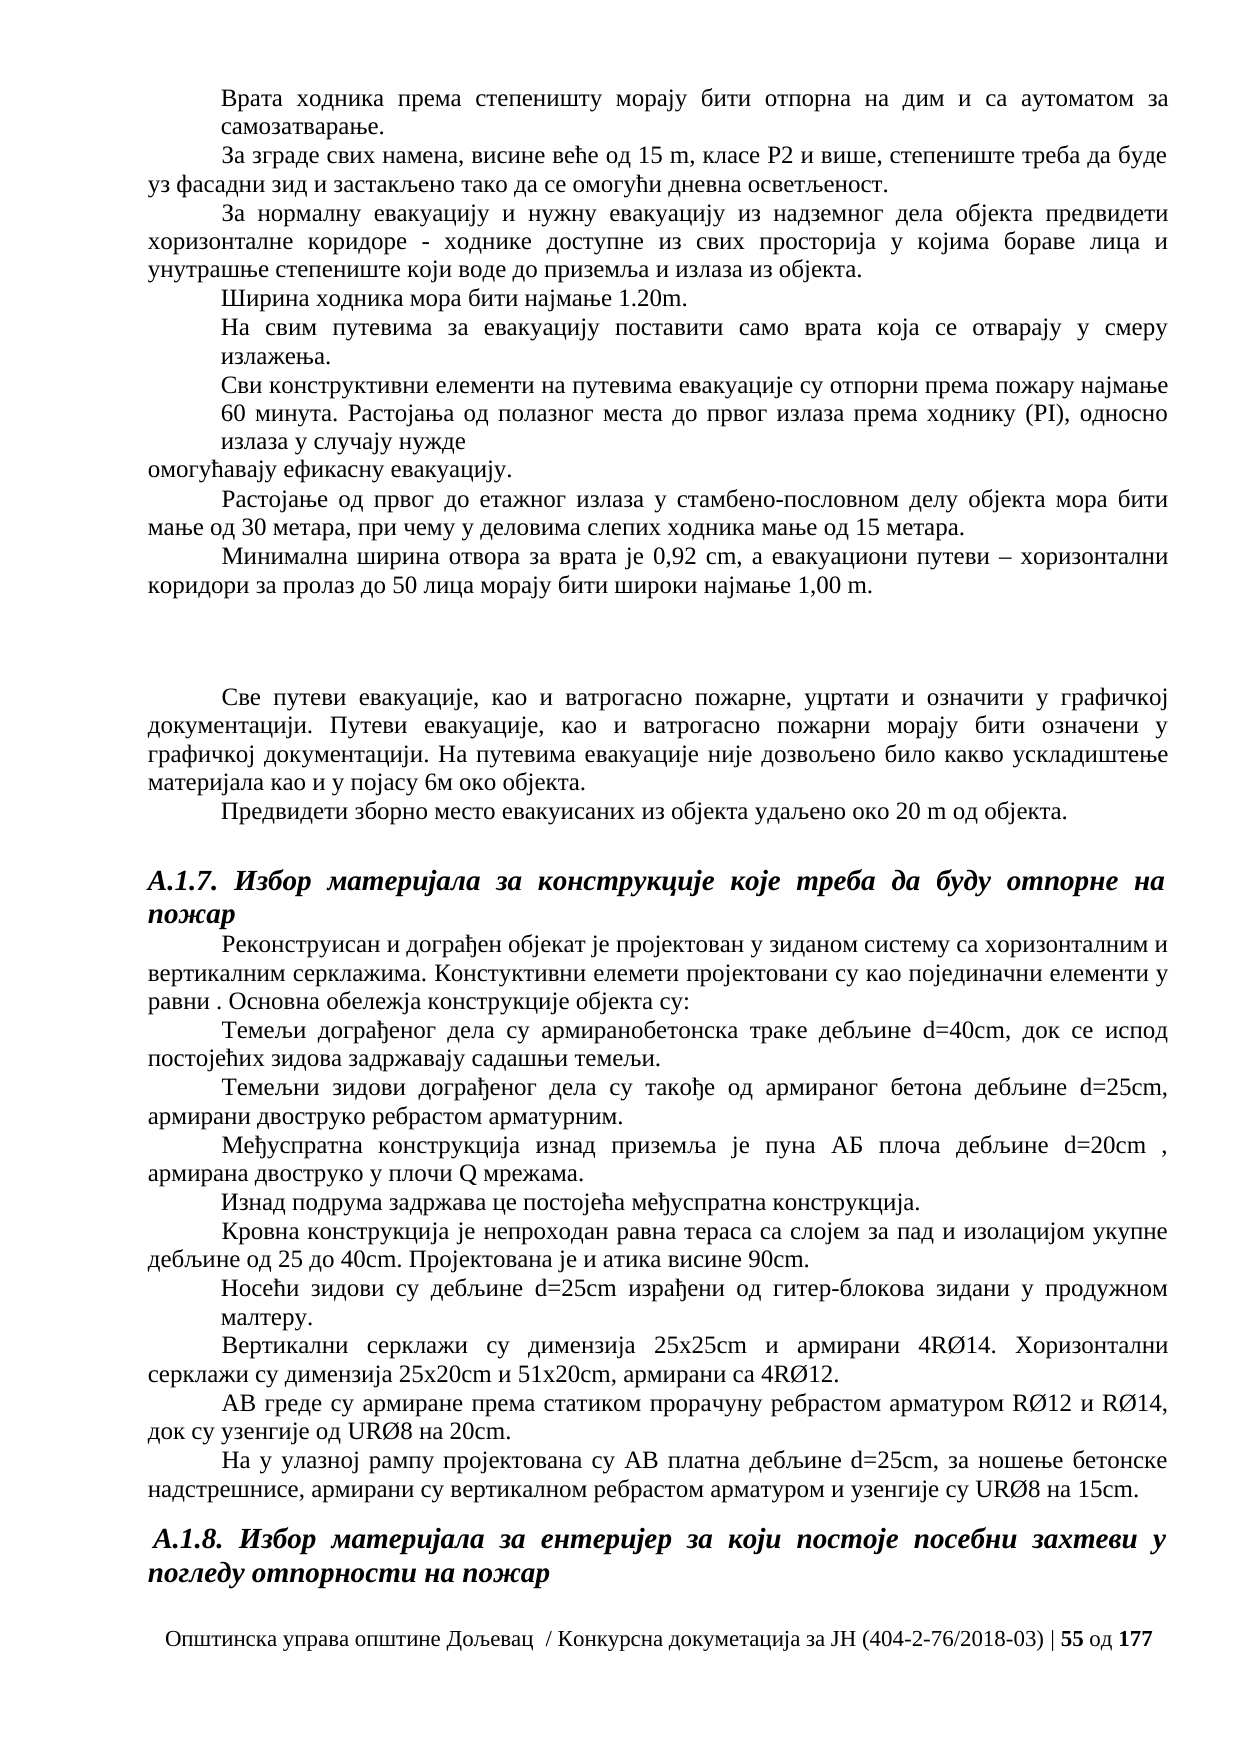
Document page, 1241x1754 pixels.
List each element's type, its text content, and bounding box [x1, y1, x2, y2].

text За зграде свих намена, висине веће од 15 m, класе P2 и више, степениште треба да буде уз фасадни зид и застакљено тако да се омогући дневна осветљеност. [148, 141, 1169, 198]
text Сви конструктивни елементи на путевима евакуације су отпорни према пожару најмање 60 минута. Растојања од полазног места до првог излаза према ходнику (PI), односно излаза у случају нужде [221, 371, 1169, 455]
text Кровна конструкција је непроходан равна тераса са слојем за пад и изолацијом укупне дебљине од 25 до 40cm. Пројектована је и атика висине 90cm. [148, 1217, 1169, 1273]
text Врата ходника према степеништу морају бити отпорна на дим и са аутоматом за самозатварање. [221, 83, 1169, 140]
text Међуспратна конструкција изнад приземља је пуна АБ плоча дебљине d=20cm , армирана двоструко у плочи Q мрежама. [148, 1131, 1169, 1187]
text На у улазној рампу пројектована су АB платна дебљине d=25cm, за ношење бетонске надстрешнисе, армирани су вертикалном ребрастом арматуром и узенгије су URØ8 на 15cm. [148, 1446, 1169, 1503]
text Вертикални серклажи су димензија 25x25cm и армирани 4RØ14. Хоризонтални серклажи су димензија 25x20cm и 51x20cm, армирани са 4RØ12. [148, 1331, 1169, 1388]
text На свим путевима за евакуацију поставити само врата која се отварају у смеру излажења. [221, 312, 1169, 369]
text Носећи зидови су дебљине d=25cm израђени од гитер-блокова зидани у продужном малтеру. [221, 1273, 1169, 1330]
text Темељни зидови дограђеног дела су такође од армираног бетона дебљине d=25cm, армирани двоструко ребрастом арматурним. [148, 1073, 1169, 1130]
text Темељи дограђеног дела су армиранобетонска траке дебљине d=40cm, док се испод постојећих зидова задржавају садашњи темељи. [148, 1016, 1169, 1072]
text Ширина ходника мора бити најмање 1.20m. [221, 283, 1169, 312]
text Минимална ширина отвора за врата је 0,92 cm, а евакуациони путеви – хоризонтални коридори за пролаз до 50 лица морају бити широки најмање 1,00 m. [148, 542, 1169, 598]
text А.1.8. Избор материјала за ентеријер за који постоје посебни захтеви у погледу отпорности на пожар [148, 1523, 1169, 1588]
text омогућавају ефикасну евакуацију. [148, 455, 1169, 484]
text За нормалну евакуацију и нужну евакуацију из надземног дела објекта предвидети хоризонталне коридоре - ходнике доступне из свих просторија у којима бораве лица и унутрашње степениште који воде до приземља и излаза из објекта. [148, 199, 1169, 283]
text Реконструисан и дограђен објекат је пројектован у зиданом систему са хоризонталним и вертикалним серклажима. Констуктивни елемети пројектовани су као појединачни елементи у равни . Основна обележја конструкције објекта су: [148, 930, 1169, 1015]
text Изнад подрума задржава це постојећа међуспратна конструкција. [221, 1187, 1169, 1216]
text Предвидети зборно место евакуисаних из објекта удаљено око 20 m од објекта. [221, 796, 1169, 824]
text Растојање од првог до етажног излаза у стамбено-пословном делу објекта мора бити мање од 30 метара, при чему у деловима слепих ходника мање од 15 метара. [148, 485, 1169, 541]
text А.1.7. Избор материјала за конструкције које треба да буду отпорне на пожар [148, 863, 1169, 930]
text AB греде су армиране према статиком прорачуну ребрастом арматуром RØ12 и RØ14, док су узенгије од URØ8 на 20cm. [148, 1389, 1169, 1445]
text Све путеви евакуације, као и ватрогасно пожарне, уцртати и означити у графичкој документацији. Путеви евакуације, као и ватрогасно пожарни морају бити означени у графичкој документацији. На путевима евакуације није дозвољено било какво ускладиштење материјала као и у појасу 6м око објекта. [148, 683, 1169, 796]
